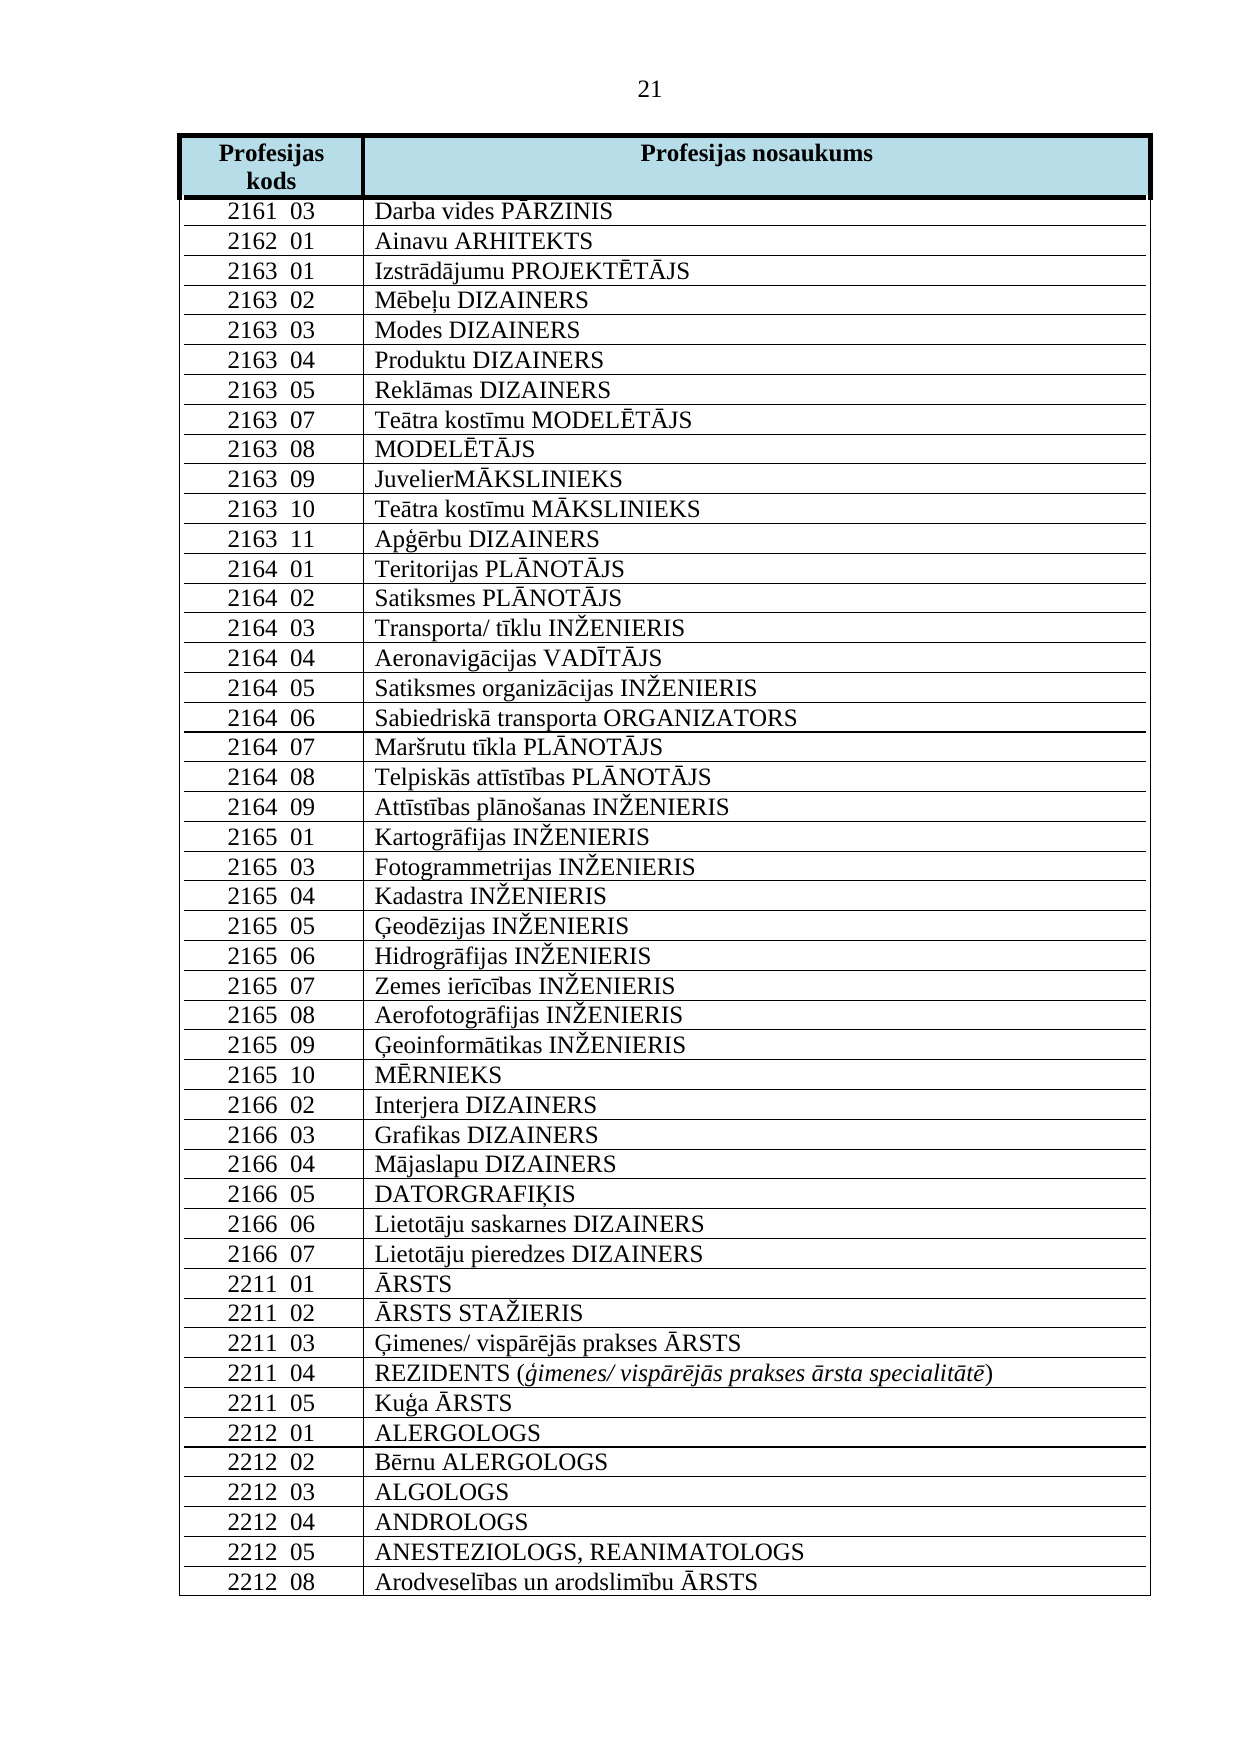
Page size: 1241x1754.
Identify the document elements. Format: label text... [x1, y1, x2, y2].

table_cell Reklāmas DIZAINERS [364, 374, 1150, 404]
table_cell Aerofotogrāfijas INŽENIERIS [364, 1000, 1150, 1029]
table_cell Ģeoinformātikas INŽENIERIS [364, 1029, 1150, 1059]
table_cell ANDROLOGS [364, 1506, 1150, 1536]
table_cell 2163 05 [180, 374, 363, 404]
table_cell Ģimenes/ vispārējās prakses ĀRSTS [364, 1327, 1150, 1357]
table_cell 2165 03 [180, 851, 363, 880]
table_cell 2163 08 [180, 434, 363, 463]
table_cell 2212 05 [180, 1536, 363, 1566]
table_cell 2164 02 [180, 583, 363, 612]
table_cell Apģērbu DIZAINERS [364, 523, 1150, 553]
table_cell 2164 01 [180, 553, 363, 582]
table_cell 2165 09 [180, 1029, 363, 1059]
table_cell Satiksmes PLĀNOTĀJS [364, 583, 1150, 612]
table_cell 2212 08 [180, 1566, 363, 1595]
table_cell JuvelierMĀKSLINIEKS [364, 463, 1150, 493]
table_cell 2212 01 [180, 1417, 363, 1446]
table_cell 2165 08 [180, 1000, 363, 1029]
table_cell Mēbeļu DIZAINERS [364, 285, 1150, 314]
table_cell 2211 04 [180, 1357, 363, 1387]
table_cell Fotogrammetrijas INŽENIERIS [364, 851, 1150, 880]
table_cell ĀRSTS STAŽIERIS [364, 1298, 1150, 1327]
table_cell ANESTEZIOLOGS, REANIMATOLOGS [364, 1536, 1150, 1566]
table_cell Bērnu ALERGOLOGS [364, 1446, 1150, 1476]
table_cell Teātra kostīmu MĀKSLINIEKS [364, 493, 1150, 523]
table_cell Satiksmes organizācijas INŽENIERIS [364, 672, 1150, 702]
table_cell 2163 03 [180, 314, 363, 344]
table_cell 2211 05 [180, 1387, 363, 1417]
table_cell 2165 05 [180, 910, 363, 940]
table_cell 2163 10 [180, 493, 363, 523]
table_header Profesijas kods [182, 138, 361, 195]
table_cell Kartogrāfijas INŽENIERIS [364, 821, 1150, 851]
table_cell ĀRSTS [364, 1268, 1150, 1297]
table_cell 2166 05 [180, 1178, 363, 1208]
table_cell Ģeodēzijas INŽENIERIS [364, 910, 1150, 940]
table_cell 2212 03 [180, 1476, 363, 1506]
table_cell Kuģa ĀRSTS [364, 1387, 1150, 1417]
table_cell 2164 04 [180, 642, 363, 672]
table_cell Maršrutu tīkla PLĀNOTĀJS [364, 731, 1150, 761]
table_cell 2163 11 [180, 523, 363, 553]
table_cell Teritorijas PLĀNOTĀJS [364, 553, 1150, 582]
table_cell 2161 03 [180, 195, 363, 225]
table_cell 2164 05 [180, 672, 363, 702]
table_cell 2166 04 [180, 1149, 363, 1178]
table_cell 2211 01 [180, 1268, 363, 1297]
table_cell Hidrogrāfijas INŽENIERIS [364, 940, 1150, 970]
table_cell 2165 10 [180, 1059, 363, 1089]
table_cell Transporta/ tīklu INŽENIERIS [364, 612, 1150, 642]
table_cell 2166 06 [180, 1208, 363, 1238]
table_cell 2166 07 [180, 1238, 363, 1268]
table_cell Mājaslapu DIZAINERS [364, 1149, 1150, 1178]
table_cell Modes DIZAINERS [364, 314, 1150, 344]
table_cell Grafikas DIZAINERS [364, 1119, 1150, 1148]
table_cell Darba vides PĀRZINIS [364, 195, 1150, 225]
table_cell 2165 07 [180, 970, 363, 999]
table_cell 2166 02 [180, 1089, 363, 1119]
table_cell MODELĒTĀJS [364, 434, 1150, 463]
table_cell 2164 07 [180, 731, 363, 761]
table_cell Aeronavigācijas VADĪTĀJS [364, 642, 1150, 672]
table_cell Teātra kostīmu MODELĒTĀJS [364, 404, 1150, 433]
table_cell 2165 01 [180, 821, 363, 851]
table_cell 2163 01 [180, 255, 363, 284]
table_cell 2165 04 [180, 880, 363, 910]
table_cell 2163 07 [180, 404, 363, 433]
table_cell 2164 03 [180, 612, 363, 642]
table_cell MĒRNIEKS [364, 1059, 1150, 1089]
table_cell Lietotāju saskarnes DIZAINERS [364, 1208, 1150, 1238]
table_cell Sabiedriskā transporta ORGANIZATORS [364, 702, 1150, 731]
table_cell Lietotāju pieredzes DIZAINERS [364, 1238, 1150, 1268]
table_cell 2162 01 [180, 225, 363, 255]
table_cell Kadastra INŽENIERIS [364, 880, 1150, 910]
table_cell 2163 09 [180, 463, 363, 493]
table_cell Izstrādājumu PROJEKTĒTĀJS [364, 255, 1150, 284]
table_header Profesijas nosaukums [365, 138, 1148, 195]
table_cell 2164 09 [180, 791, 363, 821]
table_cell 2212 04 [180, 1506, 363, 1536]
table_cell Attīstības plānošanas INŽENIERIS [364, 791, 1150, 821]
table_cell Telpiskās attīstības PLĀNOTĀJS [364, 761, 1150, 791]
table_cell 2163 02 [180, 285, 363, 314]
table_cell DATORGRAFIĶIS [364, 1178, 1150, 1208]
table_cell Interjera DIZAINERS [364, 1089, 1150, 1119]
table_cell Produktu DIZAINERS [364, 344, 1150, 374]
table_cell 2212 02 [180, 1446, 363, 1476]
table_cell 2211 02 [180, 1298, 363, 1327]
table_cell 2164 06 [180, 702, 363, 731]
table_cell Arodveselības un arodslimību ĀRSTS [364, 1566, 1150, 1595]
table_cell REZIDENTS (ģimenes/ vispārējās prakses ārsta specialitātē) [364, 1357, 1150, 1387]
table_cell Ainavu ARHITEKTS [364, 225, 1150, 255]
table_cell 2211 03 [180, 1327, 363, 1357]
table_cell 2165 06 [180, 940, 363, 970]
table_cell ALGOLOGS [364, 1476, 1150, 1506]
table_cell ALERGOLOGS [364, 1417, 1150, 1446]
table_cell 2166 03 [180, 1119, 363, 1148]
table_cell 2164 08 [180, 761, 363, 791]
table_cell 2163 04 [180, 344, 363, 374]
table_cell Zemes ierīcības INŽENIERIS [364, 970, 1150, 999]
